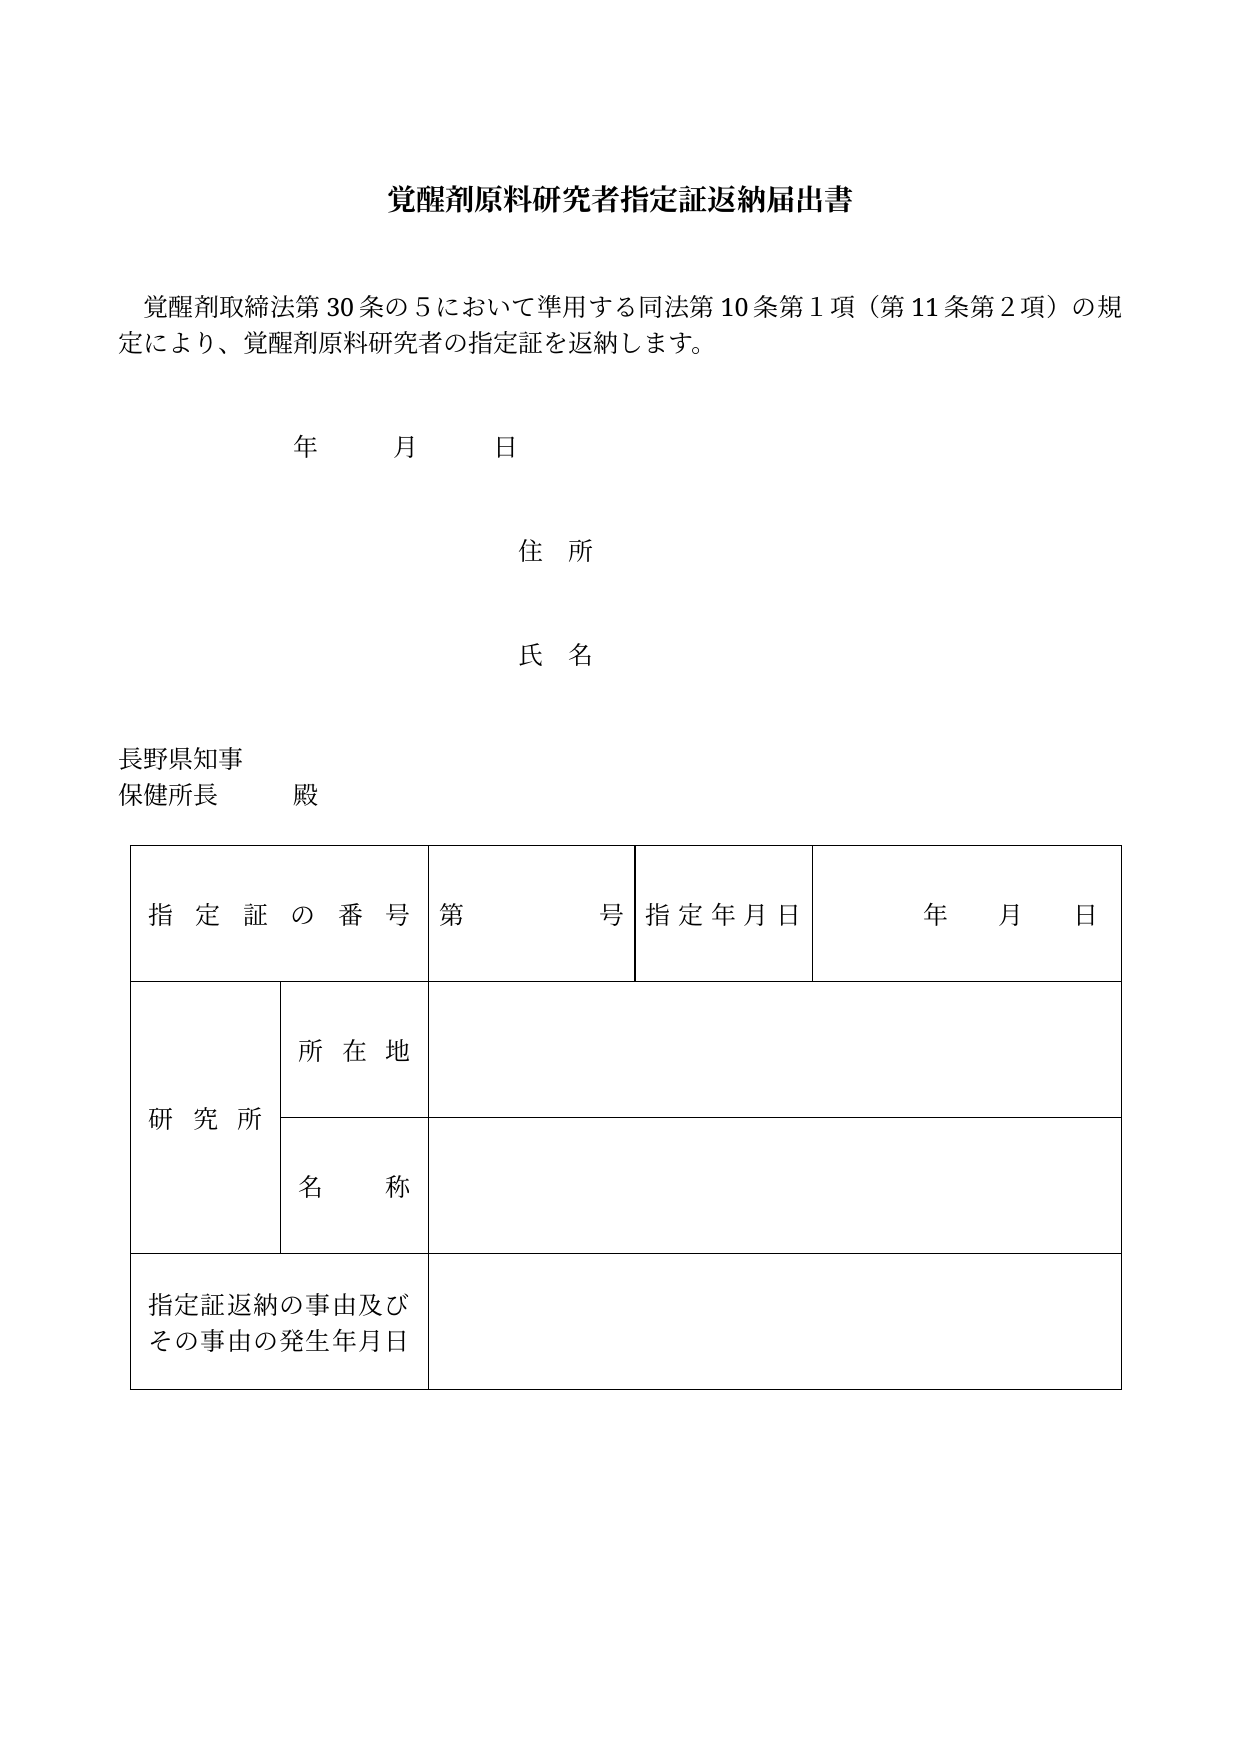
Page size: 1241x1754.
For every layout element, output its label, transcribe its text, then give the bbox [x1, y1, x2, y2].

table_cell [429, 982, 1121, 1117]
text 年 月 日 [118, 427, 1122, 463]
table_cell 研究所 [131, 982, 280, 1253]
text 覚醒剤取締法第30条の５において準用する同法第10条第１項（第11条第２項）の規定により、覚醒剤原料研究者の指定証を返納します。 [118, 287, 1122, 359]
text 保健所長 殿 [118, 775, 1122, 811]
text 氏 名 [518, 635, 1122, 671]
table_cell 指定証返納の事由及びその事由の発生年月日 [131, 1254, 428, 1389]
text 覚醒剤原料研究者指定証返納届出書 [118, 177, 1122, 219]
text 住 所 [518, 531, 1122, 567]
table_header 第号 [429, 846, 634, 981]
text 長野県知事 [118, 739, 1122, 775]
table_header 指定年月日 [636, 846, 812, 981]
table_cell [429, 1118, 1121, 1253]
table_cell 名称 [281, 1118, 428, 1253]
table_cell 所在地 [281, 982, 428, 1117]
table_header 指定証の番号 [131, 846, 428, 981]
table_cell [429, 1254, 1121, 1389]
table_header 年 月 日 [813, 846, 1121, 981]
